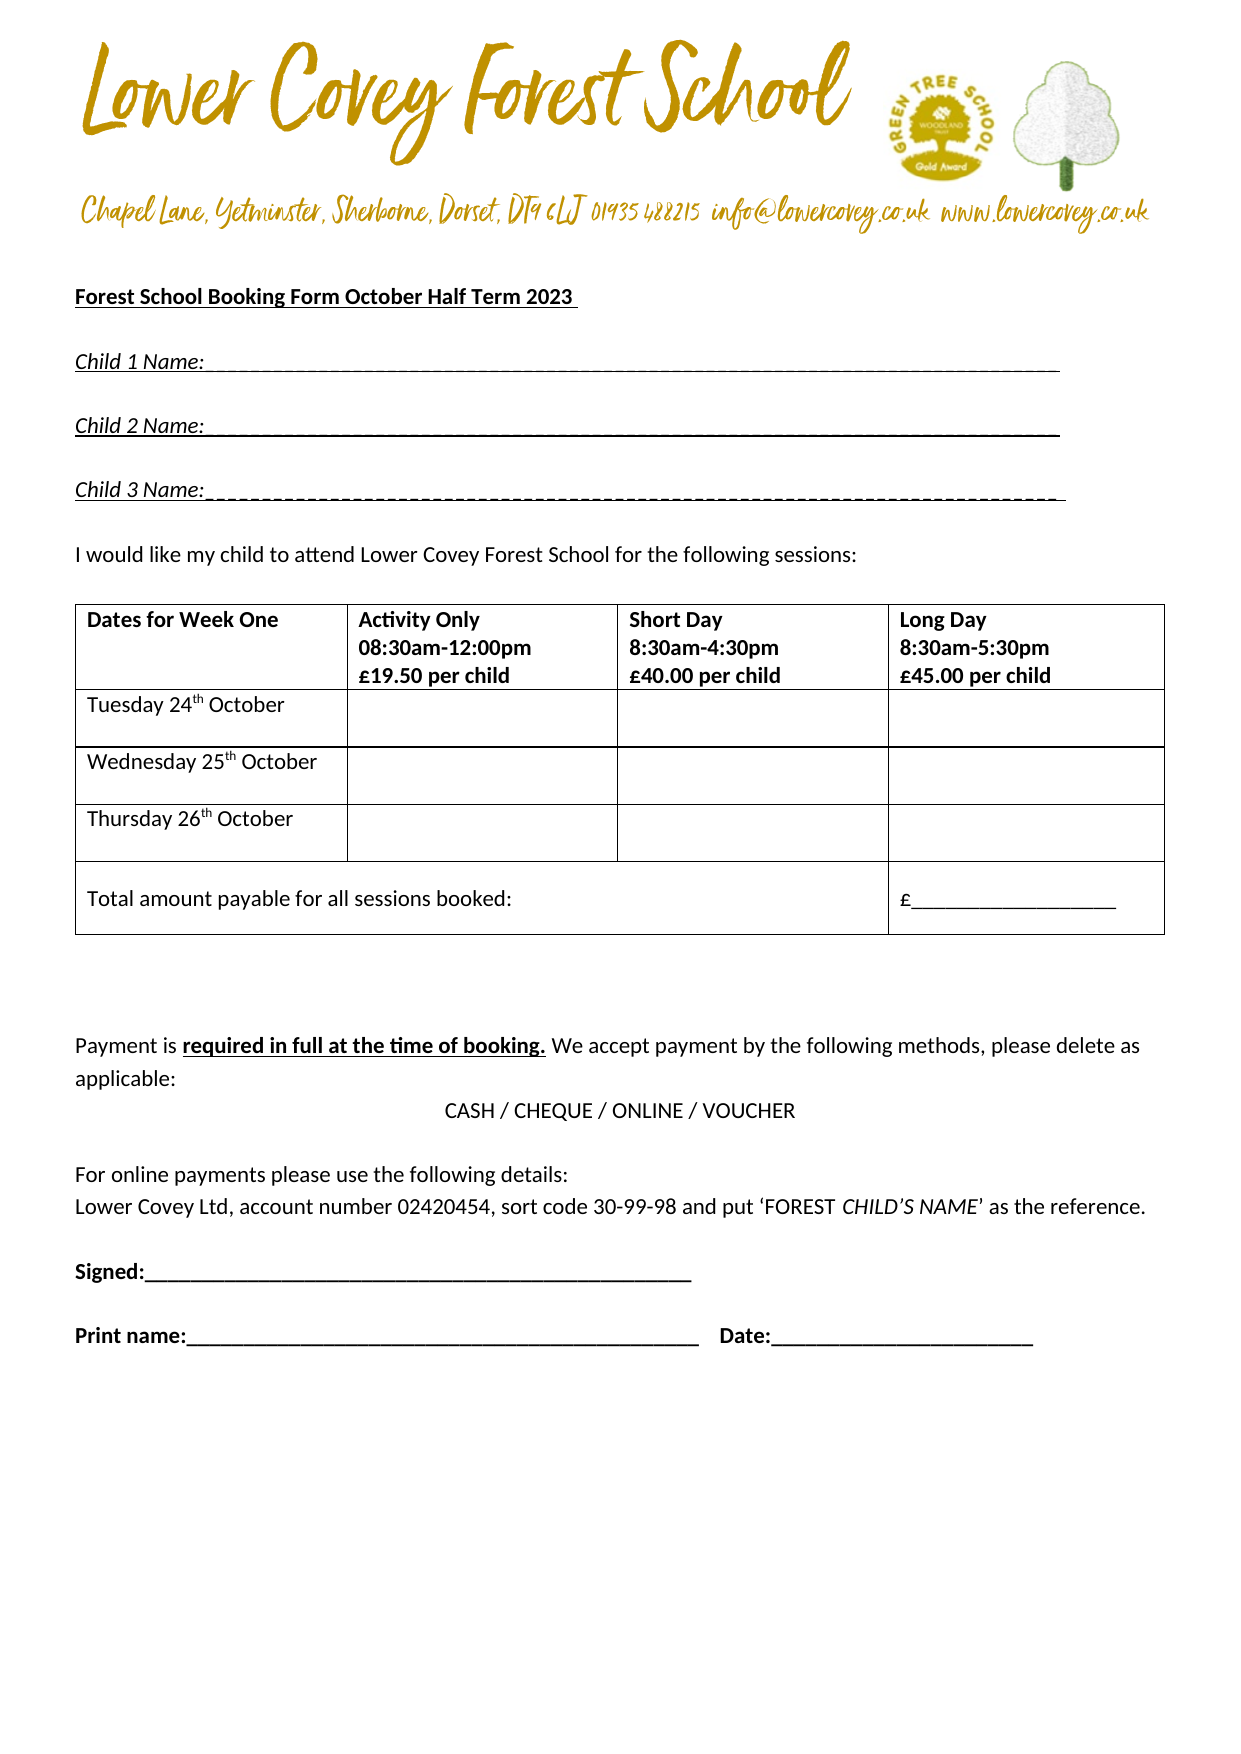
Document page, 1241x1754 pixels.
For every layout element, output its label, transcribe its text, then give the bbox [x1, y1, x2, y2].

text Child 2 Name:___________________________________________________________________________ [75, 411, 1165, 439]
table_header Short Day 8:30am-4:30pm £40.00 per child [618, 605, 888, 689]
table_header Dates for Week One [76, 605, 347, 689]
text Lower Covey Ltd, account number 02420454, sort code 30-99-98 and put ‘FOREST CHILD’S NAME’ as the reference. [75, 1192, 1165, 1220]
table_cell [889, 690, 1164, 746]
text Child 3 Name:___________________________________________________________________________ [75, 476, 1165, 503]
text Signed:________________________________________________ [75, 1257, 1165, 1285]
table_cell [618, 690, 888, 746]
table_cell [618, 805, 888, 861]
text Child 1 Name:___________________________________________________________________________ [75, 347, 1165, 375]
table_cell [348, 690, 617, 746]
table_cell [348, 805, 617, 861]
text Forest School Booking Form October Half Term 2023 [75, 282, 1165, 310]
table_cell [348, 748, 617, 803]
table_cell [618, 748, 888, 803]
text Print name:_____________________________________________ Date:_______________________ [75, 1321, 1165, 1349]
table_cell Tuesday 24th October [76, 690, 347, 746]
text CASH / CHEQUE / ONLINE / VOUCHER [75, 1096, 1165, 1124]
table_cell [889, 805, 1164, 861]
table_header Activity Only 08:30am-12:00pm £19.50 per child [348, 605, 617, 689]
table_cell Total amount payable for all sessions booked: [76, 862, 888, 934]
table_cell [889, 748, 1164, 803]
table_cell Thursday 26th October [76, 805, 347, 861]
text For online payments please use the following details: [75, 1160, 1165, 1188]
table_cell Wednesday 25th October [76, 748, 347, 803]
text Payment is required in full at the time of booking. We accept payment by the following methods, please delete as applicable: [75, 1031, 1165, 1092]
table_cell £__________________ [889, 862, 1164, 934]
table_header Long Day 8:30am-5:30pm £45.00 per child [889, 605, 1164, 689]
picture [75, 29, 1166, 251]
text I would like my child to attend Lower Covey Forest School for the following sessions: [75, 540, 1165, 568]
